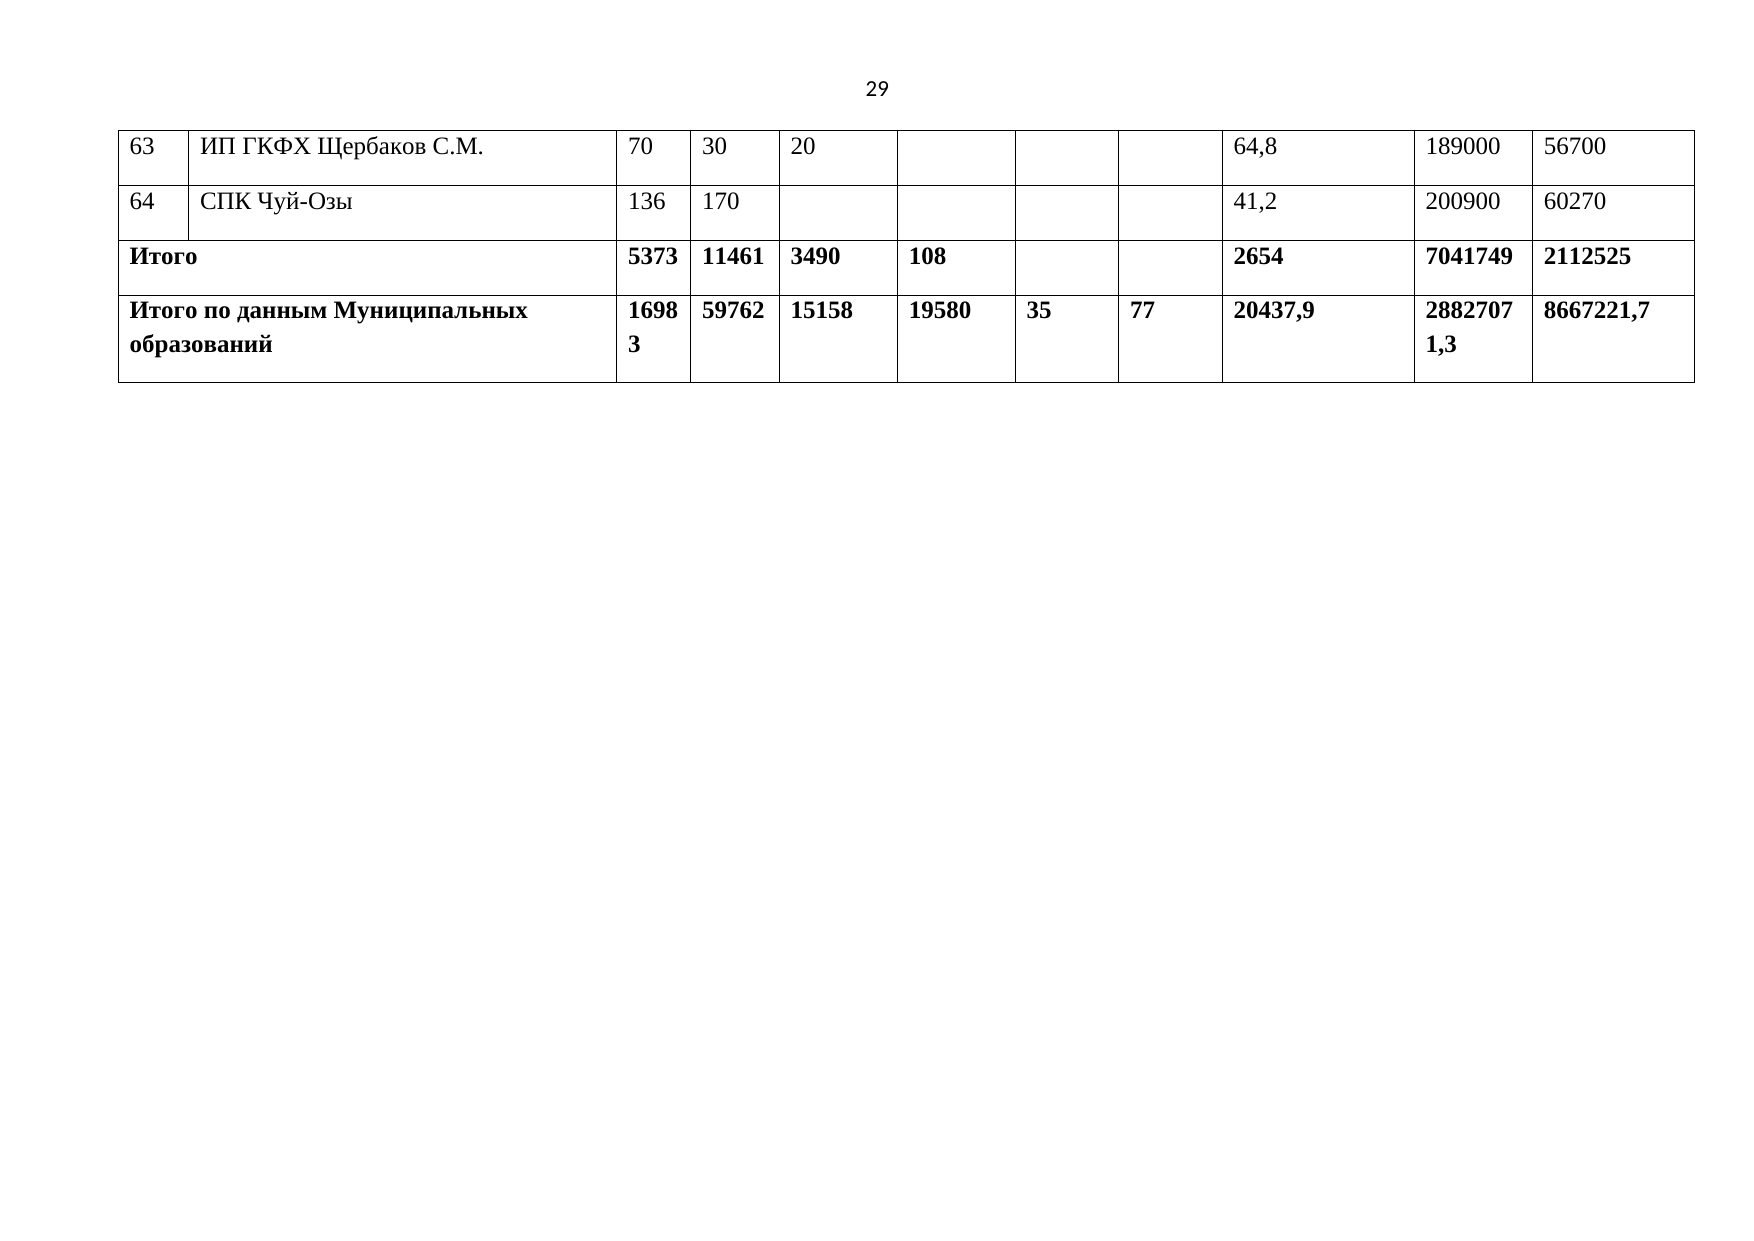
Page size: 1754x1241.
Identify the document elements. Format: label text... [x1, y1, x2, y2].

table_cell 108 [898, 241, 1015, 294]
table_cell 64,8 [1223, 131, 1414, 185]
table_cell 200900 [1415, 186, 1532, 240]
table_cell 11461 [691, 241, 779, 294]
table_cell 63 [119, 131, 188, 185]
table_cell 7041749 [1415, 241, 1532, 294]
table_cell 35 [1016, 296, 1118, 382]
table_cell [1016, 241, 1118, 294]
table_cell [898, 131, 1015, 185]
table_cell 60270 [1533, 186, 1694, 240]
table_cell Итого [119, 241, 616, 294]
table_cell 2112525 [1533, 241, 1694, 294]
table_cell 189000 [1415, 131, 1532, 185]
table_cell 59762 [691, 296, 779, 382]
table_cell 3490 [780, 241, 897, 294]
table_cell 15158 [780, 296, 897, 382]
table_cell 16983 [617, 296, 690, 382]
table_cell 56700 [1533, 131, 1694, 185]
table_cell Итого по данным Муниципальных образований [119, 296, 616, 382]
table_cell 170 [691, 186, 779, 240]
table_cell 20 [780, 131, 897, 185]
table_cell 2654 [1223, 241, 1414, 294]
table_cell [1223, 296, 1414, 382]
table_cell 77 [1119, 296, 1222, 382]
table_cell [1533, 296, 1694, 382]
table_cell 64 [119, 186, 188, 240]
table_cell 136 [617, 186, 690, 240]
table_cell [1016, 131, 1118, 185]
table_cell 41,2 [1223, 186, 1414, 240]
table_cell ИП ГКФХ Щербаков С.М. [189, 131, 616, 185]
table_cell 19580 [898, 296, 1015, 382]
table_cell [898, 186, 1015, 240]
table_cell [1119, 131, 1222, 185]
table_cell 30 [691, 131, 779, 185]
table_cell [780, 186, 897, 240]
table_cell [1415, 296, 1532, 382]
table_cell [1119, 241, 1222, 294]
table_cell 5373 [617, 241, 690, 294]
table_cell [1016, 186, 1118, 240]
table_cell СПК Чуй-Озы [189, 186, 616, 240]
table_cell 70 [617, 131, 690, 185]
table_cell [1119, 186, 1222, 240]
